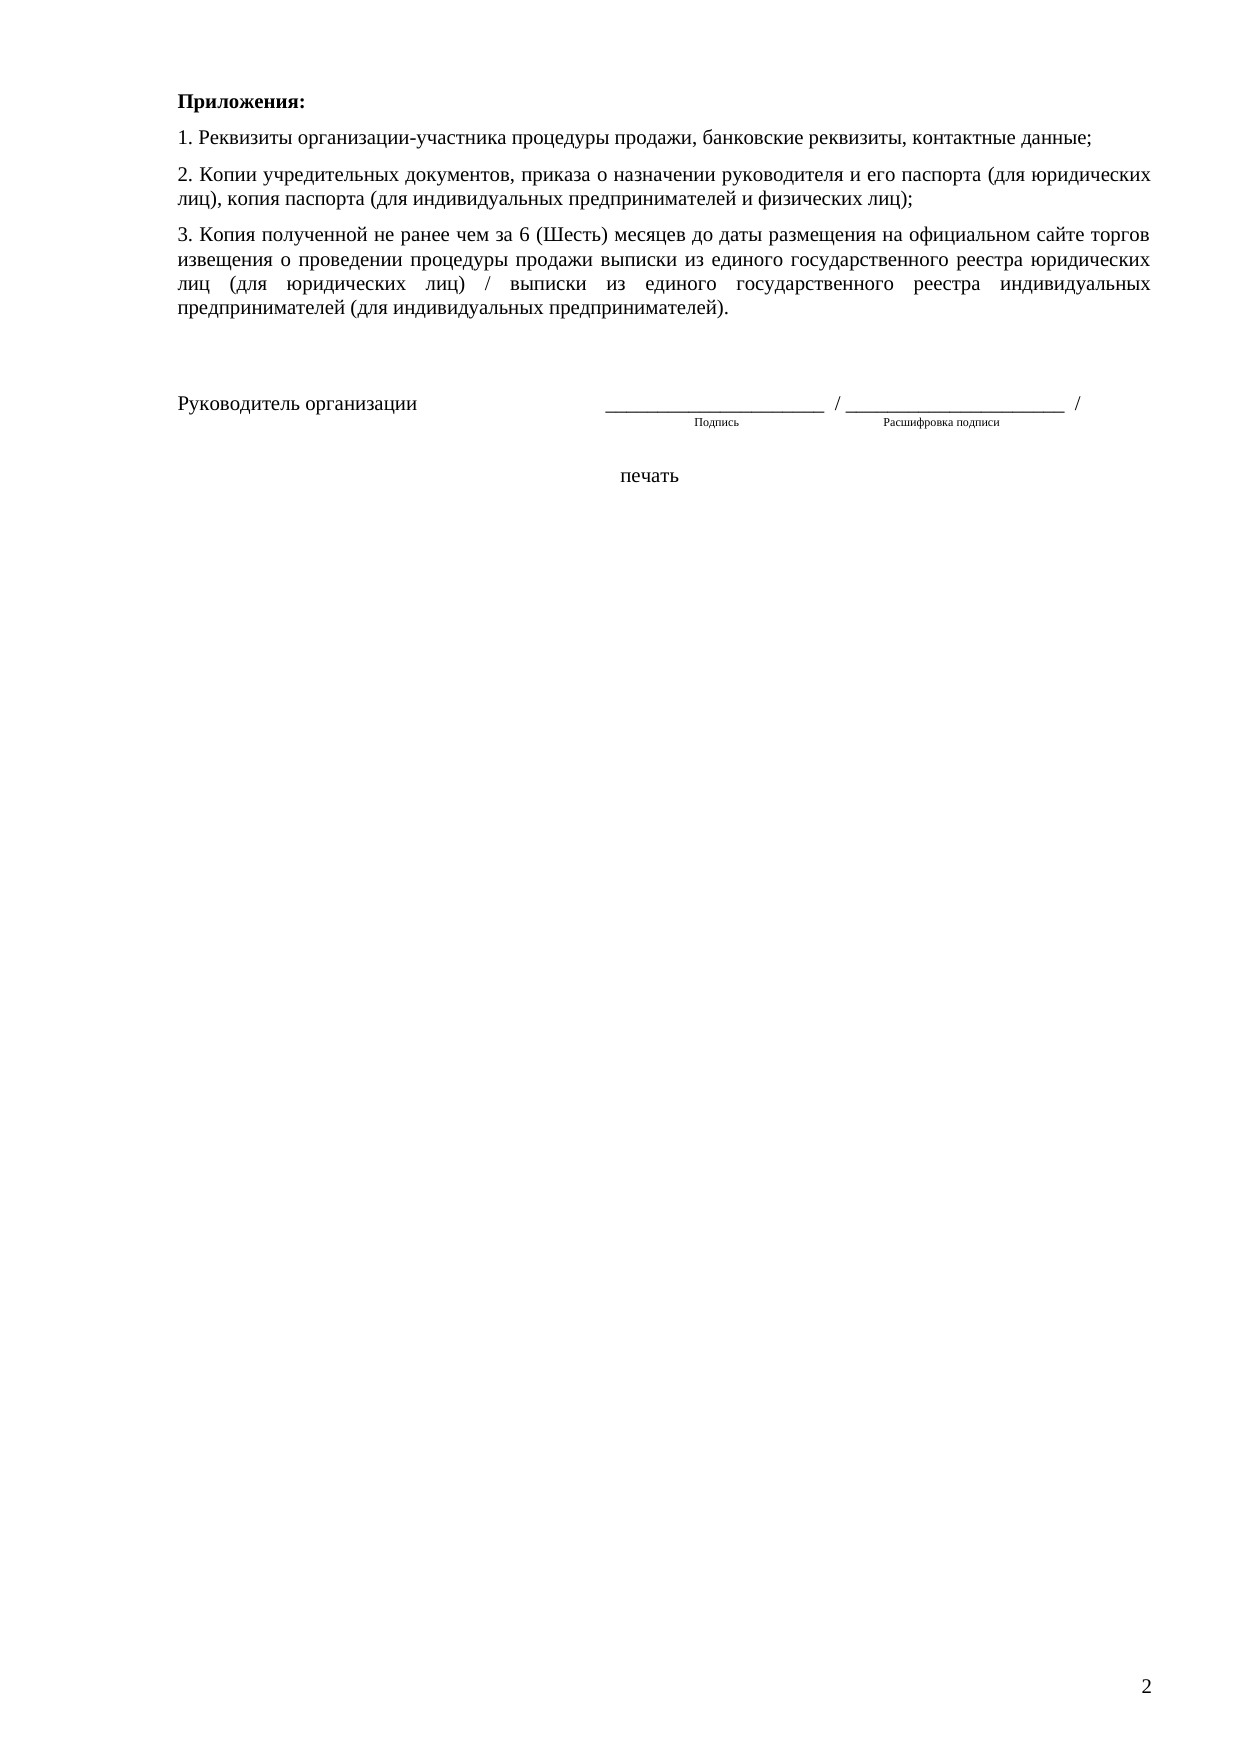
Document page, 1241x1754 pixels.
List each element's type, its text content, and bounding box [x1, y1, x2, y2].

text 1. Реквизиты организации-участника процедуры продажи, банковские реквизиты, контактные данные; [177, 125, 1152, 149]
text Приложения: [177, 89, 1152, 113]
text Руководитель организации _____________________ / _____________________ / [177, 391, 1152, 415]
text 3. Копия полученной не ранее чем за 6 (Шесть) месяцев до даты размещения на официальном сайте торгов извещения о проведении процедуры продажи выписки из единого государственного реестра юридических лиц (для юридических лиц) / выписки из единого государственного реестра индивидуальных предпринимателей (для индивидуальных предпринимателей). [177, 222, 1152, 319]
text печать [177, 463, 1152, 487]
text Подпись Расшифровка подписи [177, 415, 1152, 439]
text 2. Копии учредительных документов, приказа о назначении руководителя и его паспорта (для юридических лиц), копия паспорта (для индивидуальных предпринимателей и физических лиц); [177, 162, 1152, 210]
